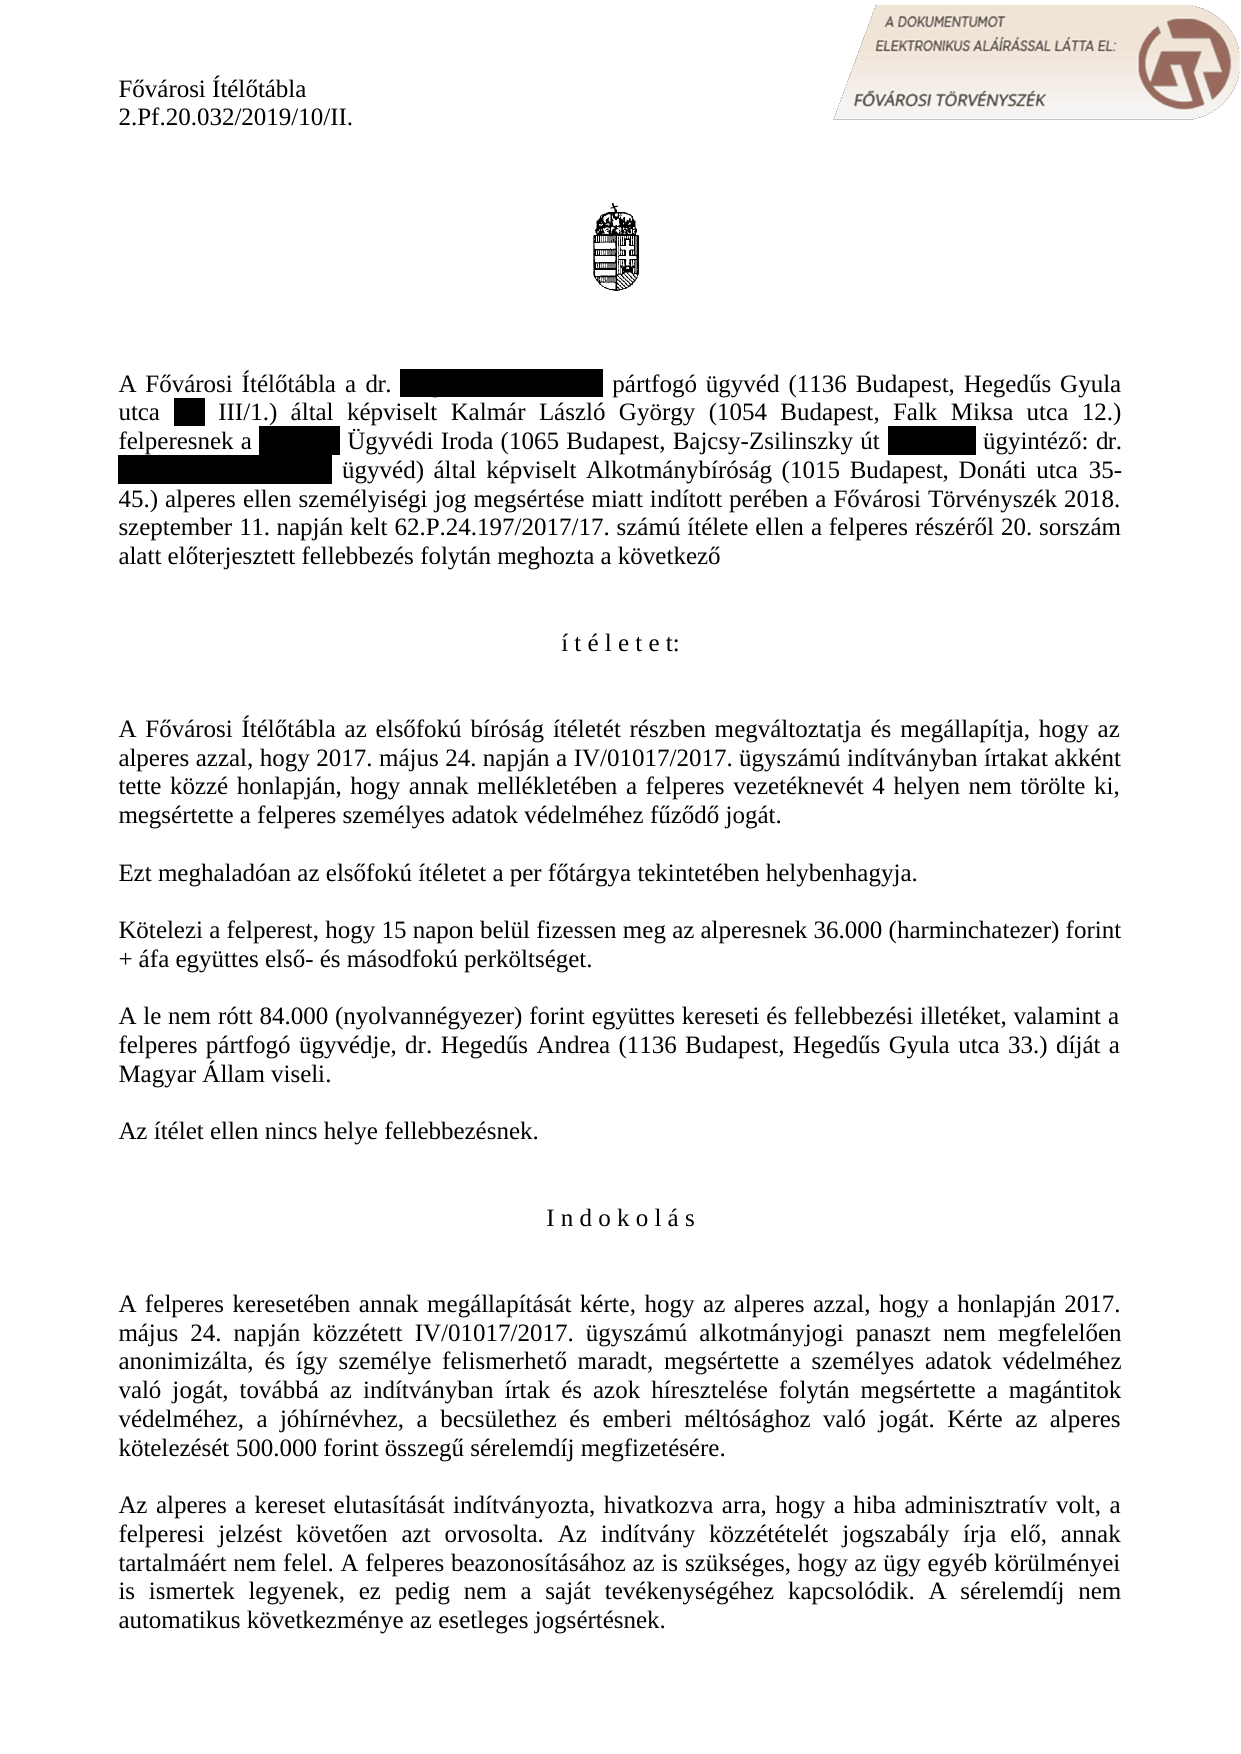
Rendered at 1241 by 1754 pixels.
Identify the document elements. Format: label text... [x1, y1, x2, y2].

text + áfa együttes első- és másodfokú perköltséget. [118, 944, 1134, 973]
text Az ítélet ellen nincs helye fellebbezésnek. [118, 1116, 1134, 1145]
text I n d o k o l á s [517, 1203, 724, 1231]
picture [833, 0, 1240, 140]
text Az alperes a kereset elutasítását indítványozta, hivatkozva arra, hogy a hiba adminisztratív volt, a felperesi jelzést követően azt orvosolta. Az indítvány közzétételét jogszabály írja elő, annak tartalmáért nem felel. A felperes beazonosításához az is szükséges, hogy az ügy egyéb körülményei is ismertek legyenek, ez pedig nem a saját tevékenységéhez kapcsolódik. A sérelemdíj nem automatikus következménye az esetleges jogsértésnek. [118, 1490, 1122, 1634]
picture [593, 203, 639, 291]
text A felperes keresetében annak megállapítását kérte, hogy az alperes azzal, hogy a honlapján 2017. május 24. napján közzétett IV/01017/2017. ügyszámú alkotmányjogi panaszt nem megfelelően anonimizálta, és így személye felismerhető maradt, megsértette a személyes adatok védelméhez való jogát, továbbá az indítványban írtak és azok híresztelése folytán megsértette a magántitok védelméhez, a jóhírnévhez, a becsülethez és emberi méltósághoz való jogát. Kérte az alperes kötelezését 500.000 forint összegű sérelemdíj megfizetésére. [118, 1289, 1122, 1461]
text Kötelezi a felperest, hogy 15 napon belül fizessen meg az alperesnek 36.000 (harminchatezer) forint [118, 915, 1134, 944]
text A Fővárosi Ítélőtábla az elsőfokú bíróság ítéletét részben megváltoztatja és megállapítja, hogy az alperes azzal, hogy 2017. május 24. napján a IV/01017/2017. ügyszámú indítványban írtakat akként tette közzé honlapján, hogy annak mellékletében a felperes vezetéknevét 4 helyen nem törölte ki, megsértette a felperes személyes adatok védelméhez fűződő jogát. [118, 714, 1122, 829]
text Ezt meghaladóan az elsőfokú ítéletet a per főtárgya tekintetében helybenhagyja. [118, 858, 1134, 886]
text A le nem rótt 84.000 (nyolvannégyezer) forint együttes kereseti és fellebbezési illetéket, valamint a felperes pártfogó ügyvédje, dr. Hegedűs Andrea (1136 Budapest, Hegedűs Gyula utca 33.) díját a Magyar Állam viseli. [118, 1001, 1121, 1088]
text A Fővárosi Ítélőtábla a dr. Hegedűs D. Andrea pártfogó ügyvéd (1136 Budapest, Hegedűs Gyula utca 33. III/1.) által képviselt Kalmár László György (1054 Budapest, Falk Miksa utca 12.) felperesnek a Dukkon Ügyvédi Iroda (1065 Budapest, Bajcsy-Zsilinszky út 27. II/8.; ügyintéző: dr. Dukkon Zsolt Gábor ügyvéd) által képviselt Alkotmánybíróság (1015 Budapest, Donáti utca 35-45.) alperes ellen személyiségi jog megsértése miatt indított perében a Fővárosi Törvényszék 2018. szeptember 11. napján kelt 62.P.24.197/2017/17. számú ítélete ellen a felperes részéről 20. sorszám alatt előterjesztett fellebbezés folytán meghozta a következő [118, 369, 1122, 570]
text í t é l e t e t: [517, 628, 724, 656]
